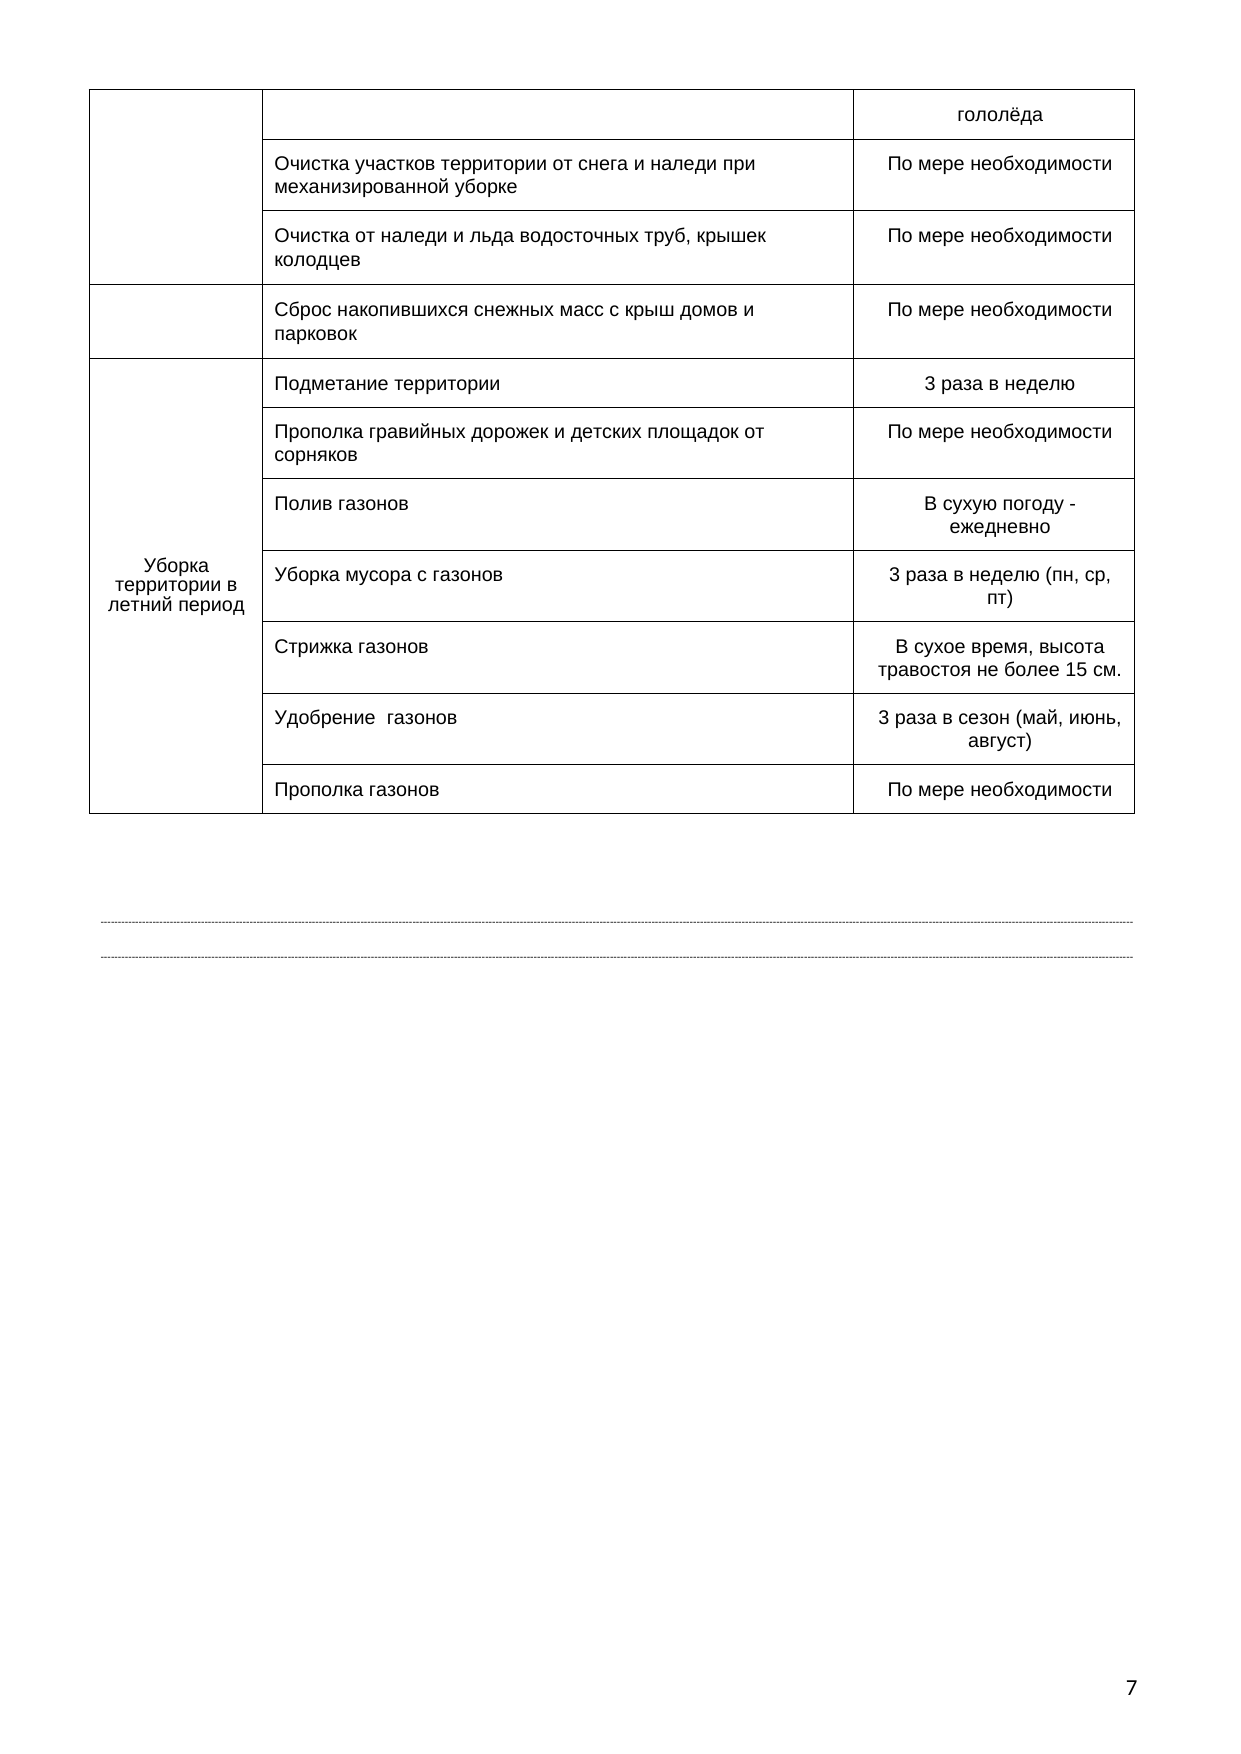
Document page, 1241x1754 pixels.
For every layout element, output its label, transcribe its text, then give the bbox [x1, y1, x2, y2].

table_cell По мере необходимости [854, 765, 1134, 813]
table_cell 3 раза в неделю [854, 359, 1134, 407]
table_cell В сухую погоду - ежедневно [854, 479, 1134, 550]
table_cell 3 раза в неделю (пн, ср, пт) [854, 551, 1134, 621]
table_cell Стрижка газонов [263, 622, 853, 693]
table_cell Уборка мусора с газонов [263, 551, 853, 621]
table_cell Сброс накопившихся снежных масс с крыш домов и парковок [263, 285, 853, 358]
table_cell По мере необходимости [854, 140, 1134, 210]
table_cell По мере необходимости [854, 211, 1134, 284]
table_cell По мере необходимости [854, 408, 1134, 478]
table_cell Полив газонов [263, 479, 853, 550]
table_cell Уборка территории в летний период [90, 359, 262, 813]
table_cell В сухое время, высота травостоя не более 15 см. [854, 622, 1134, 693]
table_cell Очистка участков территории от снега и наледи при механизированной уборке [263, 140, 853, 210]
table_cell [263, 90, 853, 139]
table_cell Очистка от наледи и льда водосточных труб, крышек колодцев [263, 211, 853, 284]
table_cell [854, 90, 1134, 139]
table_cell По мере необходимости [854, 285, 1134, 358]
table_cell 3 раза в сезон (май, июнь, август) [854, 694, 1134, 764]
table_cell [90, 285, 262, 358]
table_cell Прополка газонов [263, 765, 853, 813]
table_cell Прополка гравийных дорожек и детских площадок от сорняков [263, 408, 853, 478]
table_cell Удобрение газонов [263, 694, 853, 764]
table_cell Подметание территории [263, 359, 853, 407]
